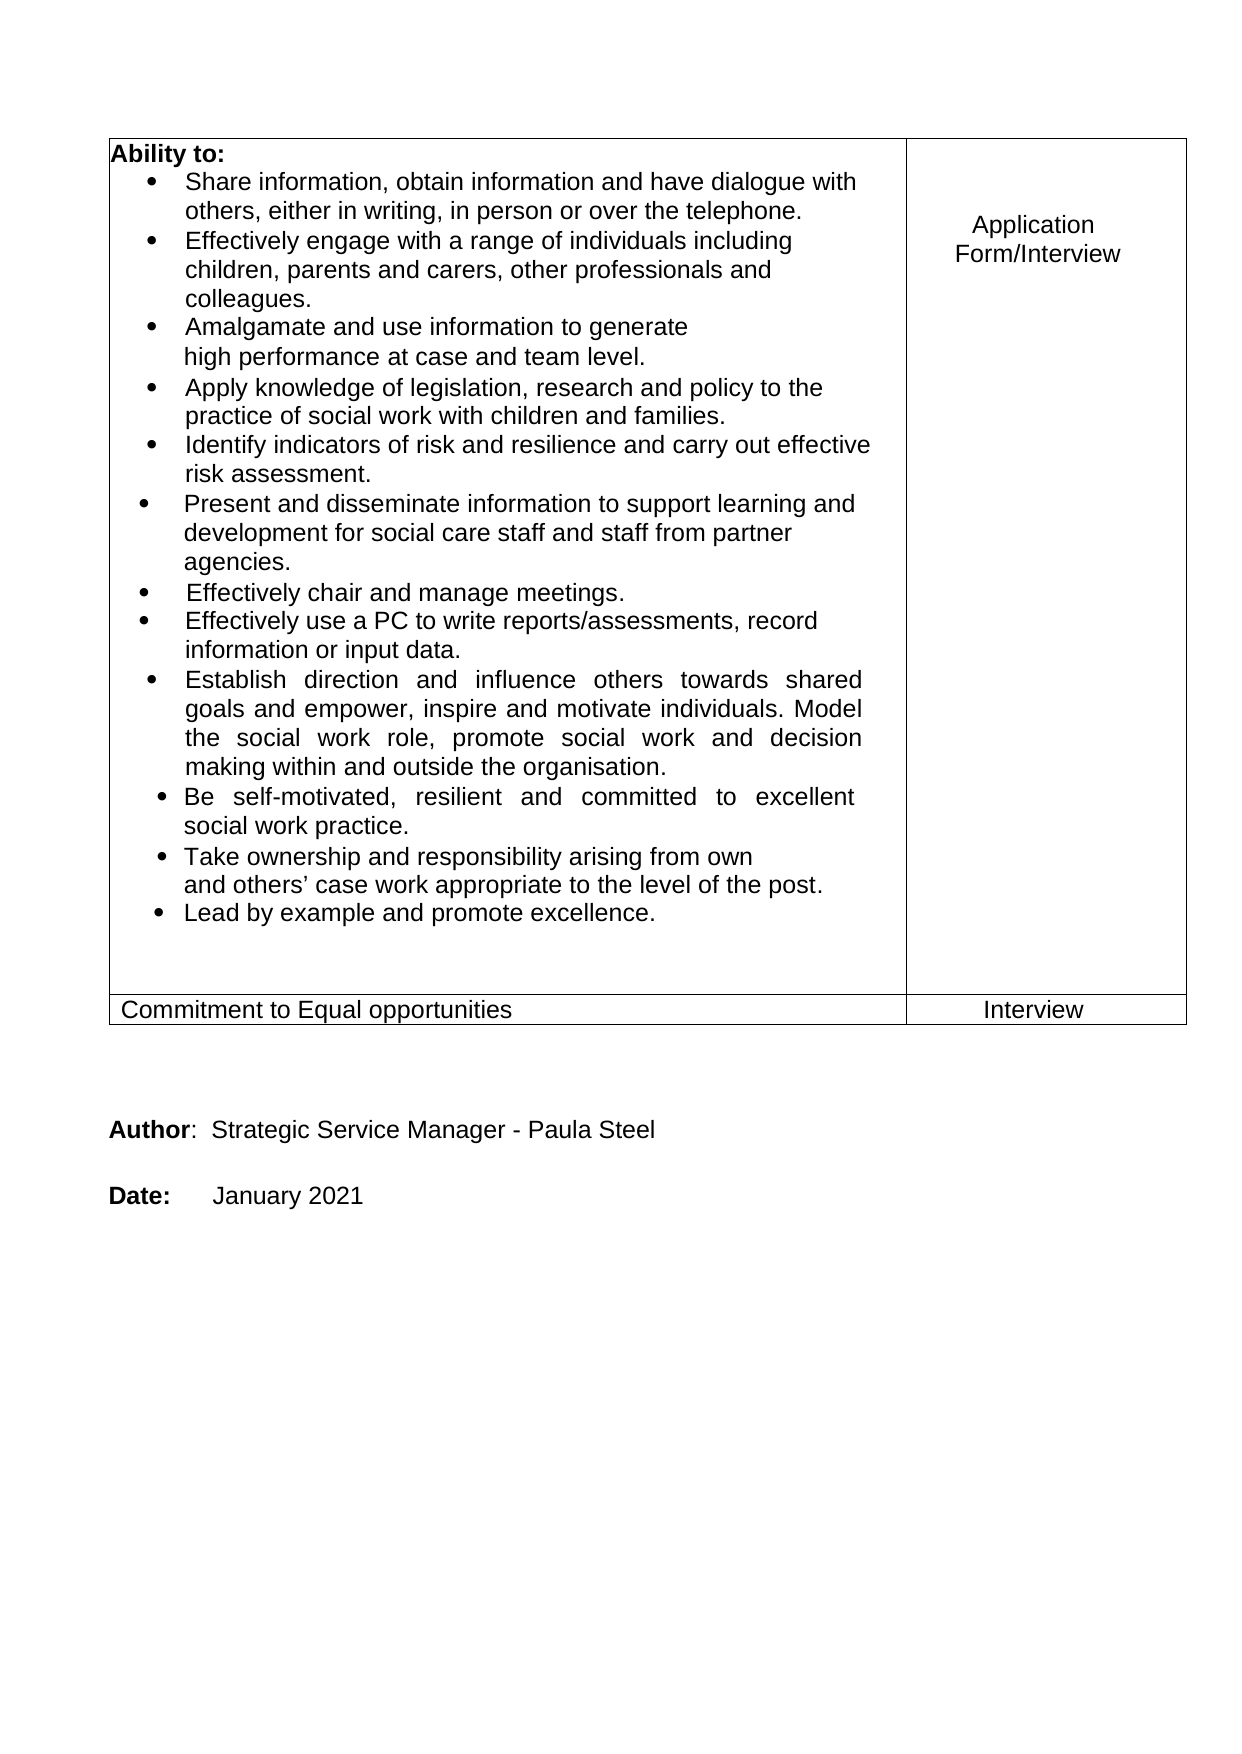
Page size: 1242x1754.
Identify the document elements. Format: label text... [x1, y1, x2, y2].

table_cell Interview [907, 995, 1186, 1024]
text Author: Strategic Service Manager - Paula Steel [108, 1115, 1183, 1144]
table_cell Ability to: Share information, obtain information and have dialogue with others, either in writing, in person or over the telephone. Effectively engage with a range of individuals including children, parents and carers, other professionals and colleagues. Amalgamate and use information to generate high performance at case and team level. Apply knowledge of legislation, research and policy to the practice of social work with children and families. Identify indicators of risk and resilience and carry out effective risk assessment.  Present and disseminate information to support learning and development for social care staff and staff from partner agencies.  Effectively chair and manage meetings. Effectively use a PC to write reports/assessments, record information or input data. Establish direction and influence others towards shared goals and empower, inspire and motivate individuals. Model the social work role, promote social work and decision making within and outside the organisation.  Be self-motivated, resilient and committed to excellent social work practice.  Take ownership and responsibility arising from own and others’ case work appropriate to the level of the post. Lead by example and promote excellence. [110, 139, 906, 994]
table_cell Commitment to Equal opportunities [110, 995, 906, 1024]
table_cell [907, 139, 1186, 994]
text Date: January 2021 [108, 1181, 1183, 1210]
